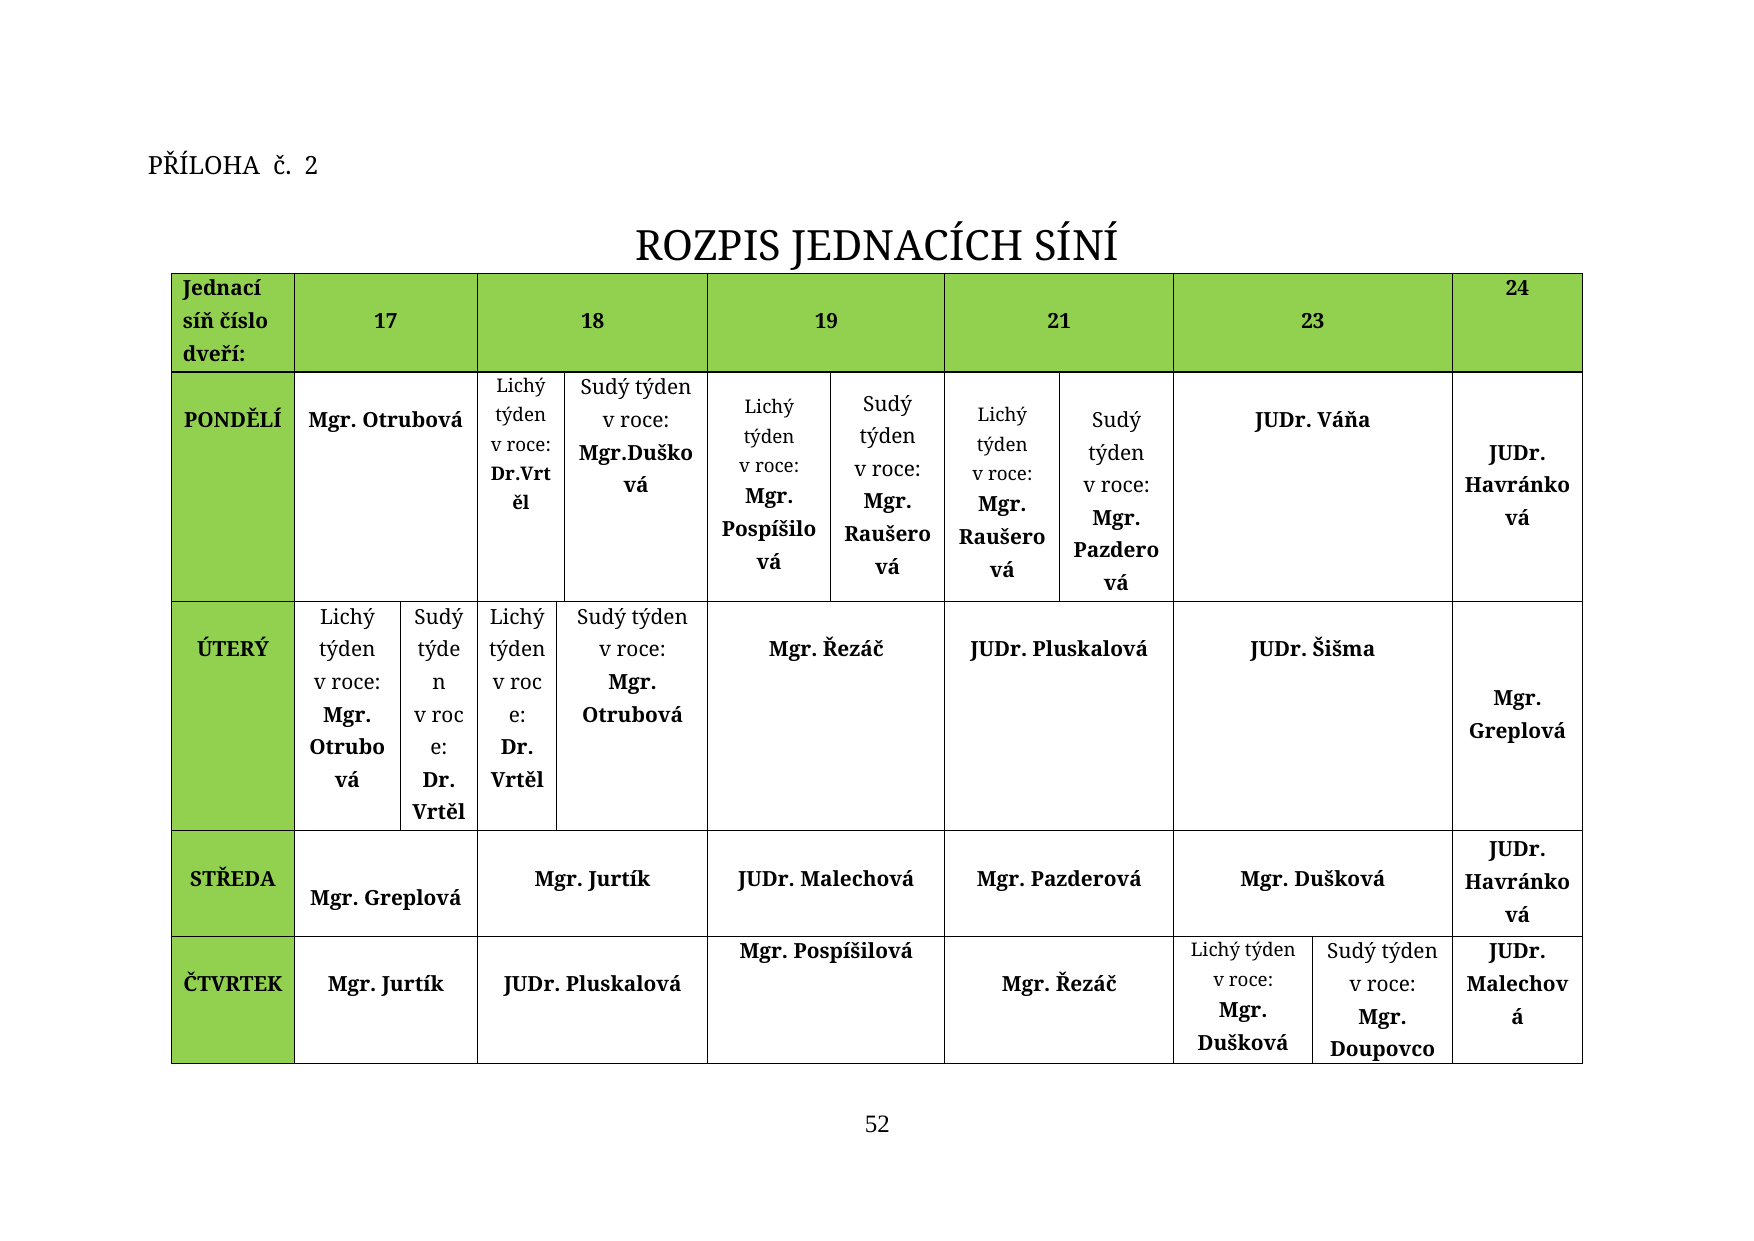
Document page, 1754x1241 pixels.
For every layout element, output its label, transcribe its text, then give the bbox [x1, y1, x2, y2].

table_cell Sudý týden v roce: Mgr. Raušerová [831, 373, 944, 601]
table_cell JUDr. Havránková [1453, 831, 1582, 936]
table_cell Lichý týden v roce: Mgr. Otrubová [295, 602, 400, 830]
table_cell Sudý týden v roce: Mgr.Dušková [565, 373, 707, 601]
table_cell JUDr. Malechová [1453, 937, 1582, 1063]
table_cell Mgr. Greplová [295, 831, 477, 936]
table_cell Mgr. Řezáč [945, 937, 1173, 1063]
table_cell JUDr. Malechová [708, 831, 944, 936]
table_cell Mgr. Otrubová [295, 373, 477, 601]
table_cell ČTVRTEK [172, 937, 294, 1063]
table_header 24 [1453, 274, 1582, 371]
table_cell Mgr. Řezáč [708, 602, 944, 830]
subtitle PŘÍLOHA č. 2 [148, 148, 1606, 182]
table_cell JUDr. Pluskalová [478, 937, 707, 1063]
table_header 21 [945, 274, 1173, 371]
table_cell Lichý týden v roce: Dr.Vrtěl [478, 373, 564, 601]
table_cell Mgr. Jurtík [295, 937, 477, 1063]
table_cell Sudý týden v roce: Mgr. Otrubová [557, 602, 707, 830]
table_cell Mgr. Pospíšilová [708, 937, 944, 1063]
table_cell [1174, 937, 1312, 1063]
table_header 18 [478, 274, 707, 371]
table_header Jednací síň číslo dveří: [172, 274, 294, 371]
table_cell Lichý týden v roce: Dr. Vrtěl [478, 602, 556, 830]
table_cell JUDr. Havránková [1453, 373, 1582, 601]
table_cell JUDr. Váňa [1174, 373, 1452, 601]
table_cell Sudý týden v roce: Mgr. Pazderová [1060, 373, 1173, 601]
table_cell JUDr. Pluskalová [945, 602, 1173, 830]
table_header 19 [708, 274, 944, 371]
subtitle ROZPIS JEDNACÍCH SÍNÍ [148, 216, 1606, 272]
table_cell Mgr. Greplová [1453, 602, 1582, 830]
table_cell Sudý týden v roce: Dr. Vrtěl [401, 602, 477, 830]
table_cell Lichý týden v roce: Mgr. Pospíšilová [708, 373, 830, 601]
table_cell Mgr. Pazderová [945, 831, 1173, 936]
table_header 17 [295, 274, 477, 371]
table_cell ÚTERÝ [172, 602, 294, 830]
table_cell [1313, 937, 1452, 1063]
table_cell Mgr. Jurtík [478, 831, 707, 936]
table_cell Mgr. Dušková [1174, 831, 1452, 936]
table_cell PONDĚLÍ [172, 373, 294, 601]
table_cell JUDr. Šišma [1174, 602, 1452, 830]
table_cell Lichý týden v roce: Mgr. Raušerová [945, 373, 1059, 601]
table_cell STŘEDA [172, 831, 294, 936]
table_header 23 [1174, 274, 1452, 371]
